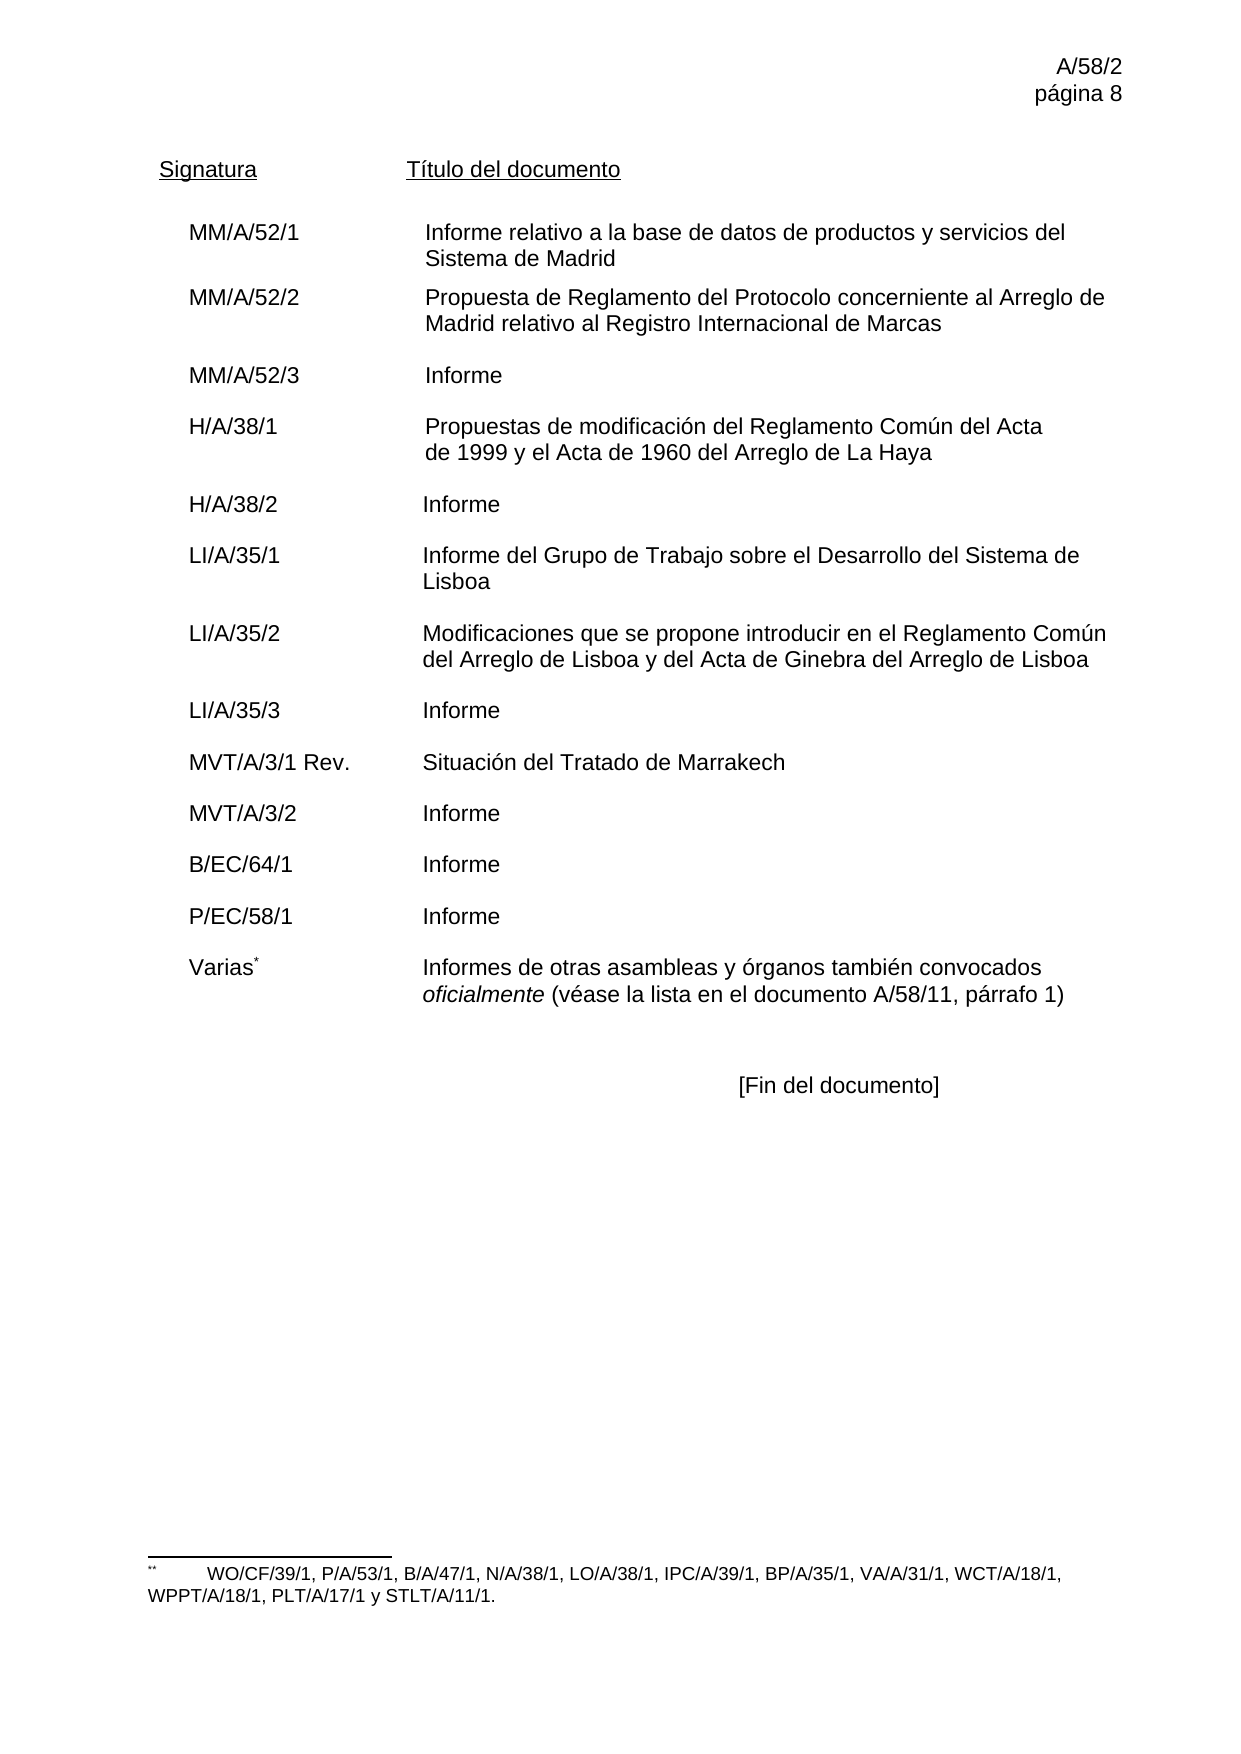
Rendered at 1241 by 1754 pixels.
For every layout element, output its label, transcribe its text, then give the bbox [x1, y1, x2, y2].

table_cell Informe [395, 349, 1133, 400]
table_cell MM/A/52/2 [148, 284, 418, 349]
table_cell MVT/A/3/2 [148, 788, 395, 839]
table_cell MVT/A/3/1 Rev. [148, 736, 395, 788]
table_cell Informe relativo a la base de datos de productos y servicios del Sistema de Madrid [395, 206, 1133, 284]
table_cell P/EC/58/1 [148, 890, 395, 942]
table_cell MM/A/52/1 [148, 206, 395, 284]
table_cell Informe [395, 890, 1133, 942]
table_cell Informe [395, 788, 1133, 839]
table_cell Informe del Grupo de Trabajo sobre el Desarrollo del Sistema de Lisboa [395, 530, 1133, 607]
table_cell LI/A/35/1 [148, 530, 395, 607]
table_cell LI/A/35/2 [148, 607, 395, 685]
table_cell H/A/38/2 [148, 478, 395, 529]
table_cell Varias* [148, 942, 395, 1019]
table_cell MM/A/52/3 [148, 349, 395, 400]
table_cell Situación del Tratado de Marrakech [395, 736, 1133, 788]
table_cell Modificaciones que se propone introducir en el Reglamento Común del Arreglo de Lisboa y del Acta de Ginebra del Arreglo de Lisboa [395, 607, 1133, 685]
table_header Título del documento [395, 132, 1133, 206]
table_cell H/A/38/1 [148, 400, 395, 478]
table_cell Informe [395, 685, 1133, 736]
table_cell B/EC/64/1 [148, 839, 395, 890]
table_cell Propuestas de modificación del Reglamento Común del Acta de 1999 y el Acta de 1960 del Arreglo de La Haya [395, 400, 1133, 478]
table_cell Informe [395, 839, 1133, 890]
table_cell Propuesta de Reglamento del Protocolo concerniente al Arreglo de Madrid relativo al Registro Internacional de Marcas [418, 284, 1133, 349]
table_cell LI/A/35/3 [148, 685, 395, 736]
table_header Signatura [148, 132, 395, 206]
table_cell Informes de otras asambleas y órganos también convocados oficialmente (véase la lista en el documento A/58/11, párrafo 1) [395, 942, 1133, 1019]
table_cell Informe [395, 478, 1133, 529]
text [Fin del documento] [738, 1072, 1122, 1098]
